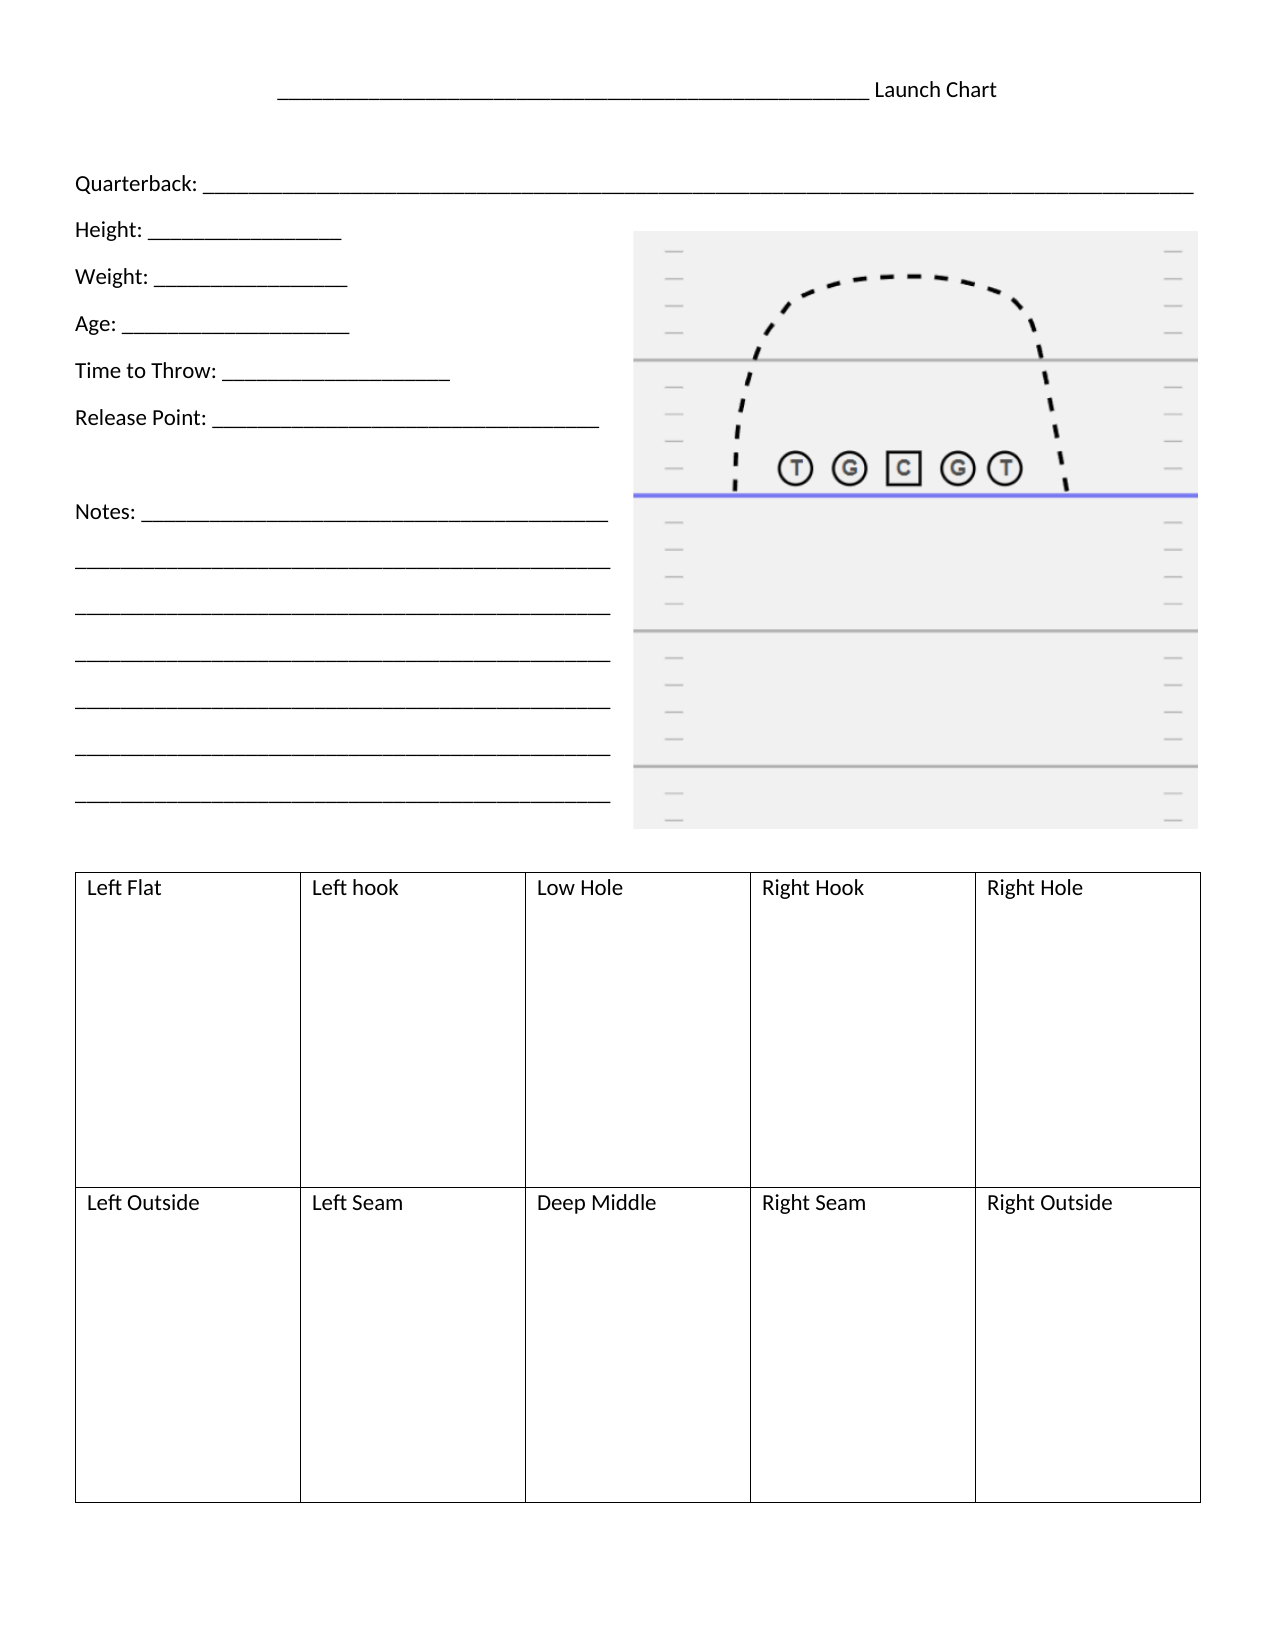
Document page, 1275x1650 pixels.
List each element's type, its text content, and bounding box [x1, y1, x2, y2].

text _______________________________________________ [75, 731, 633, 759]
table_cell Right Seam [751, 1188, 975, 1502]
text Weight: _________________ [75, 262, 633, 291]
text _______________________________________________ [75, 637, 633, 666]
table_cell Right Outside [976, 1188, 1200, 1502]
text _______________________________________________ [75, 591, 633, 619]
table_header Left Flat [76, 873, 300, 1187]
table_cell Deep Middle [526, 1188, 750, 1502]
picture [633, 231, 1198, 829]
table_header Right Hook [751, 873, 975, 1187]
text Quarterback: _______________________________________________________________________________________ [75, 169, 1200, 197]
text Height: _________________ [75, 216, 1200, 244]
text Notes: _________________________________________ [75, 497, 633, 525]
table_header Low Hole [526, 873, 750, 1187]
table_header Left hook [301, 873, 525, 1187]
text ____________________________________________________ Launch Chart [75, 75, 1200, 103]
text _______________________________________________ [75, 544, 633, 572]
table_header Right Hole [976, 873, 1200, 1187]
text Age: ____________________ [75, 309, 633, 337]
table_cell Left Outside [76, 1188, 300, 1502]
table_cell Left Seam [301, 1188, 525, 1502]
text Release Point: __________________________________ [75, 403, 633, 431]
text _______________________________________________ [75, 684, 633, 712]
text _______________________________________________ [75, 778, 633, 806]
text Time to Throw: ____________________ [75, 356, 633, 384]
